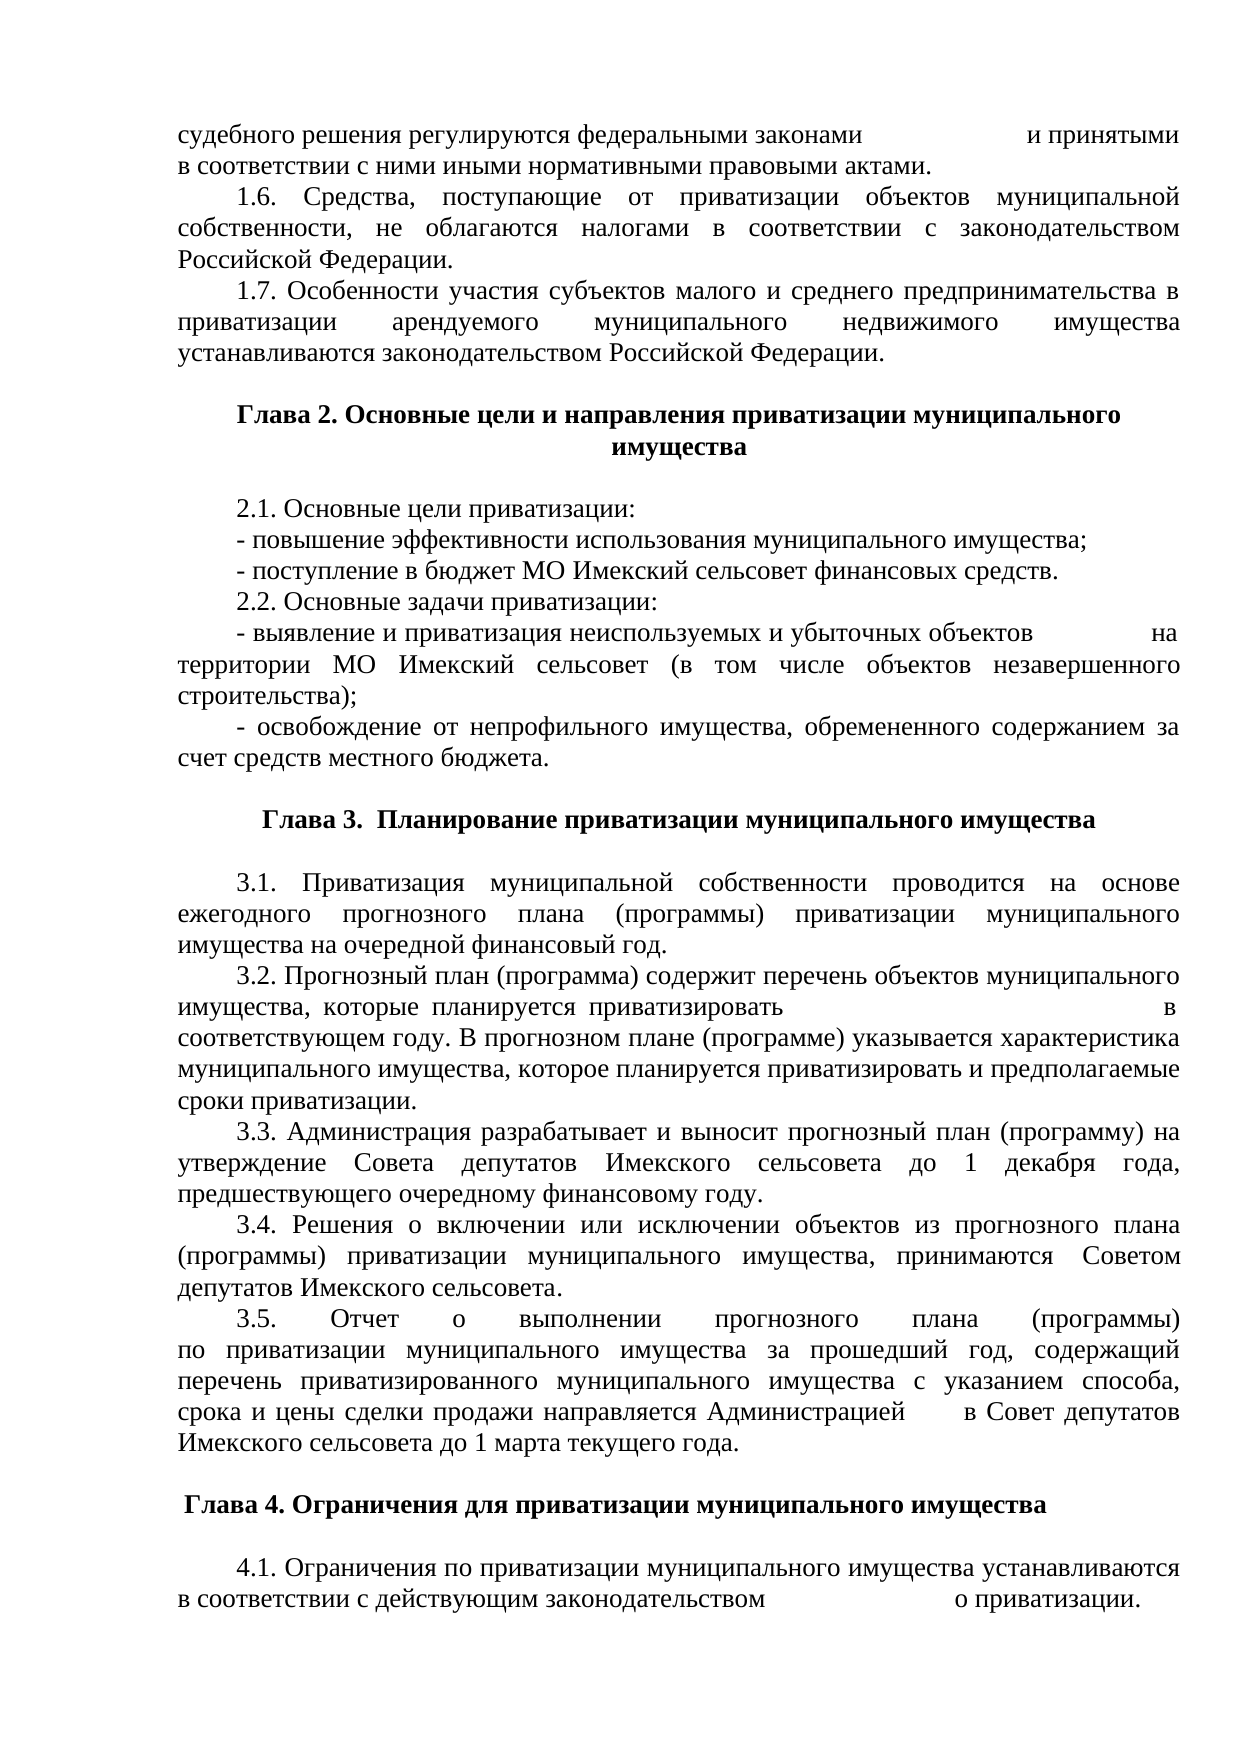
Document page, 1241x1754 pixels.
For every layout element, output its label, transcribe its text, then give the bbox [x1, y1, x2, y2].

text 3.1. Приватизация муниципальной собственности проводится на основе ежегодного прогнозного плана (программы) приватизации муниципального имущества на очередной финансовый год. [177, 866, 1181, 959]
text 4.1. Ограничения по приватизации муниципального имущества устанавливаются в соответствии с действующим законодательством о приватизации. [177, 1551, 1181, 1613]
text 1.7. Особенности участия субъектов малого и среднего предпринимательства в приватизации арендуемого муниципального недвижимого имущества устанавливаются законодательством Российской Федерации. [177, 274, 1181, 367]
text 2.1. Основные цели приватизации: [177, 492, 1181, 523]
text 3.2. Прогнозный план (программа) содержит перечень объектов муниципального имущества, которые планируется приватизировать в соответствующем году. В прогнозном плане (программе) указывается характеристика муниципального имущества, которое планируется приватизировать и предполагаемые сроки приватизации. [177, 959, 1181, 1115]
text 2.2. Основные задачи приватизации: [177, 585, 1181, 617]
text - повышение эффективности использования муниципального имущества; [177, 523, 1181, 554]
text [177, 118, 1181, 180]
text Глава 2. Основные цели и направления приватизации муниципального имущества [177, 398, 1181, 461]
text 3.4. Решения о включении или исключении объектов из прогнозного плана (программы) приватизации муниципального имущества, принимаются Советом депутатов Имекского сельсовета. [177, 1208, 1181, 1302]
text - поступление в бюджет МО Имекский сельсовет финансовых средств. [177, 554, 1181, 585]
text 3.3. Администрация разрабатывает и выносит прогнозный план (программу) на утверждение Совета депутатов Имекского сельсовета до 1 декабря года, предшествующего очередному финансовому году. [177, 1115, 1181, 1208]
text - выявление и приватизация неиспользуемых и убыточных объектов на территории МО Имекский сельсовет (в том числе объектов незавершенного строительства); [177, 617, 1181, 710]
text - освобождение от непрофильного имущества, обремененного содержанием за счет средств местного бюджета. [177, 710, 1181, 772]
text Глава 3. Планирование приватизации муниципального имущества [177, 803, 1181, 834]
text 1.6. Средства, поступающие от приватизации объектов муниципальной собственности, не облагаются налогами в соответствии с законодательством Российской Федерации. [177, 180, 1181, 274]
text Глава 4. Ограничения для приватизации муниципального имущества [177, 1489, 1181, 1520]
text 3.5. Отчет о выполнении прогнозного плана (программы) по приватизации муниципального имущества за прошедший год, содержащий перечень приватизированного муниципального имущества с указанием способа, срока и цены сделки продажи направляется Администрацией в Совет депутатов Имекского сельсовета до 1 марта текущего года. [177, 1302, 1181, 1457]
